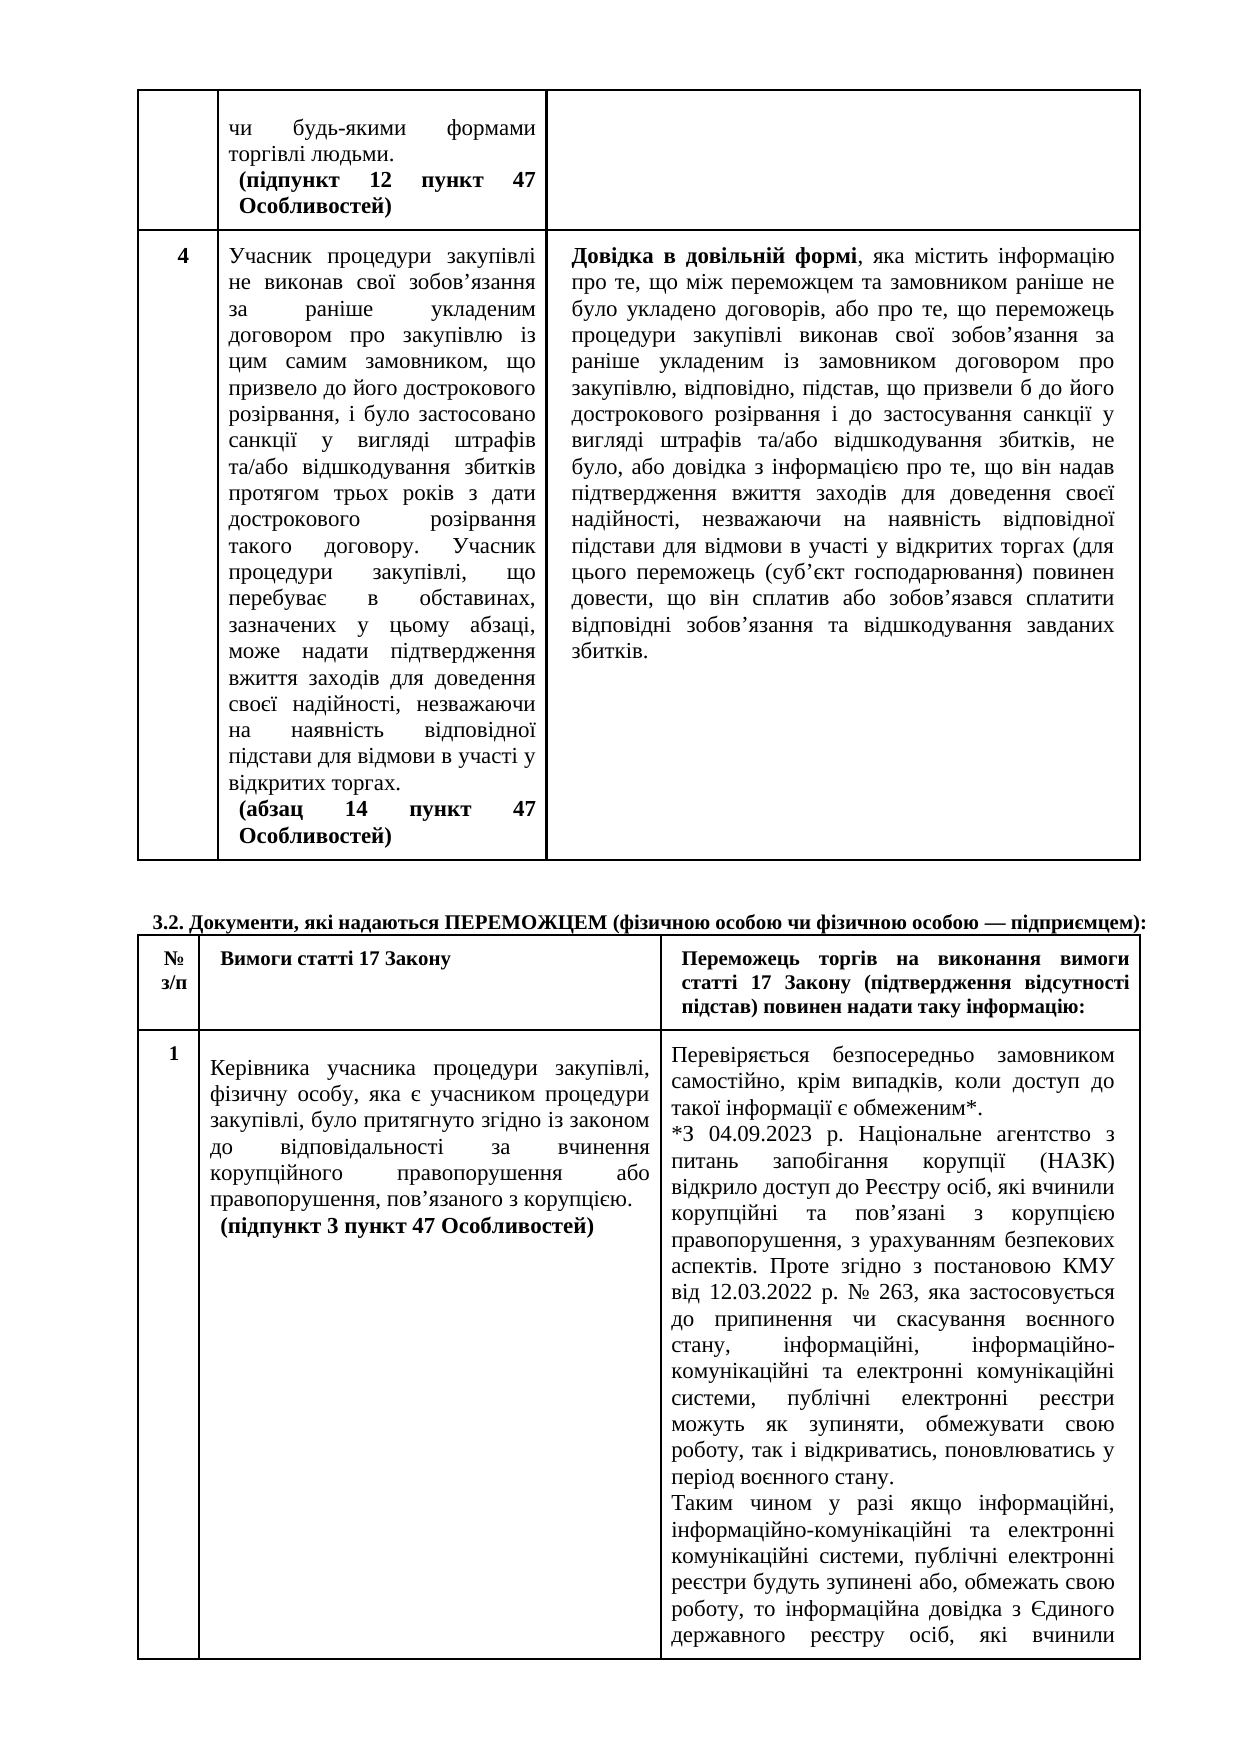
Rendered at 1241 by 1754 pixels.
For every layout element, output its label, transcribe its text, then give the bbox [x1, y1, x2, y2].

table_cell Довідка в довільній формі, яка містить інформацію про те, що між переможцем та замовником раніше не було укладено договорів, або про те, що переможець процедури закупівлі виконав свої зобов’язання за раніше укладеним із замовником договором про закупівлю, відповідно, підстав, що призвели б до його дострокового розірвання і до застосування санкції у вигляді штрафів та/або відшкодування збитків, не було, або довідка з інформацією про те, що він надав підтвердження вжиття заходів для доведення своєї надійності, незважаючи на наявність відповідної підстави для відмови в участі у відкритих торгах (для цього переможець (суб’єкт господарювання) повинен довести, що він сплатив або зобов’язався сплатити відповідні зобов’язання та відшкодування завданих збитків. [548, 231, 1139, 858]
text 3.2. Документи, які надаються ПЕРЕМОЖЦЕМ (фізичною особою чи фізичною особою — підприємцем): [148, 909, 1152, 934]
table_cell 4 [139, 231, 217, 858]
table_cell 3 [139, 91, 217, 229]
table_header Вимоги статті 17 Закону [200, 936, 660, 1029]
table_cell Учасник процедури закупівлі не виконав свої зобов’язання за раніше укладеним договором про закупівлю із цим самим замовником, що призвело до його дострокового розірвання, і було застосовано санкції у вигляді штрафів та/або відшкодування збитків протягом трьох років з дати дострокового розірвання такого договору. Учасник процедури закупівлі, що перебуває в обставинах, зазначених у цьому абзаці, може надати підтвердження вжиття заходів для доведення своєї надійності, незважаючи на наявність відповідної підстави для відмови в участі у відкритих торгах. (абзац 14 пункт 47 Особливостей) [219, 231, 545, 858]
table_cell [200, 1031, 660, 1658]
table_header Переможець торгів на виконання вимоги статті 17 Закону (підтвердження відсутності підстав) повинен надати таку інформацію: [662, 936, 1139, 1029]
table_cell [662, 1031, 1139, 1658]
table_cell 1 [139, 1031, 198, 1658]
table_header № з/п [139, 936, 198, 1029]
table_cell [219, 91, 545, 229]
